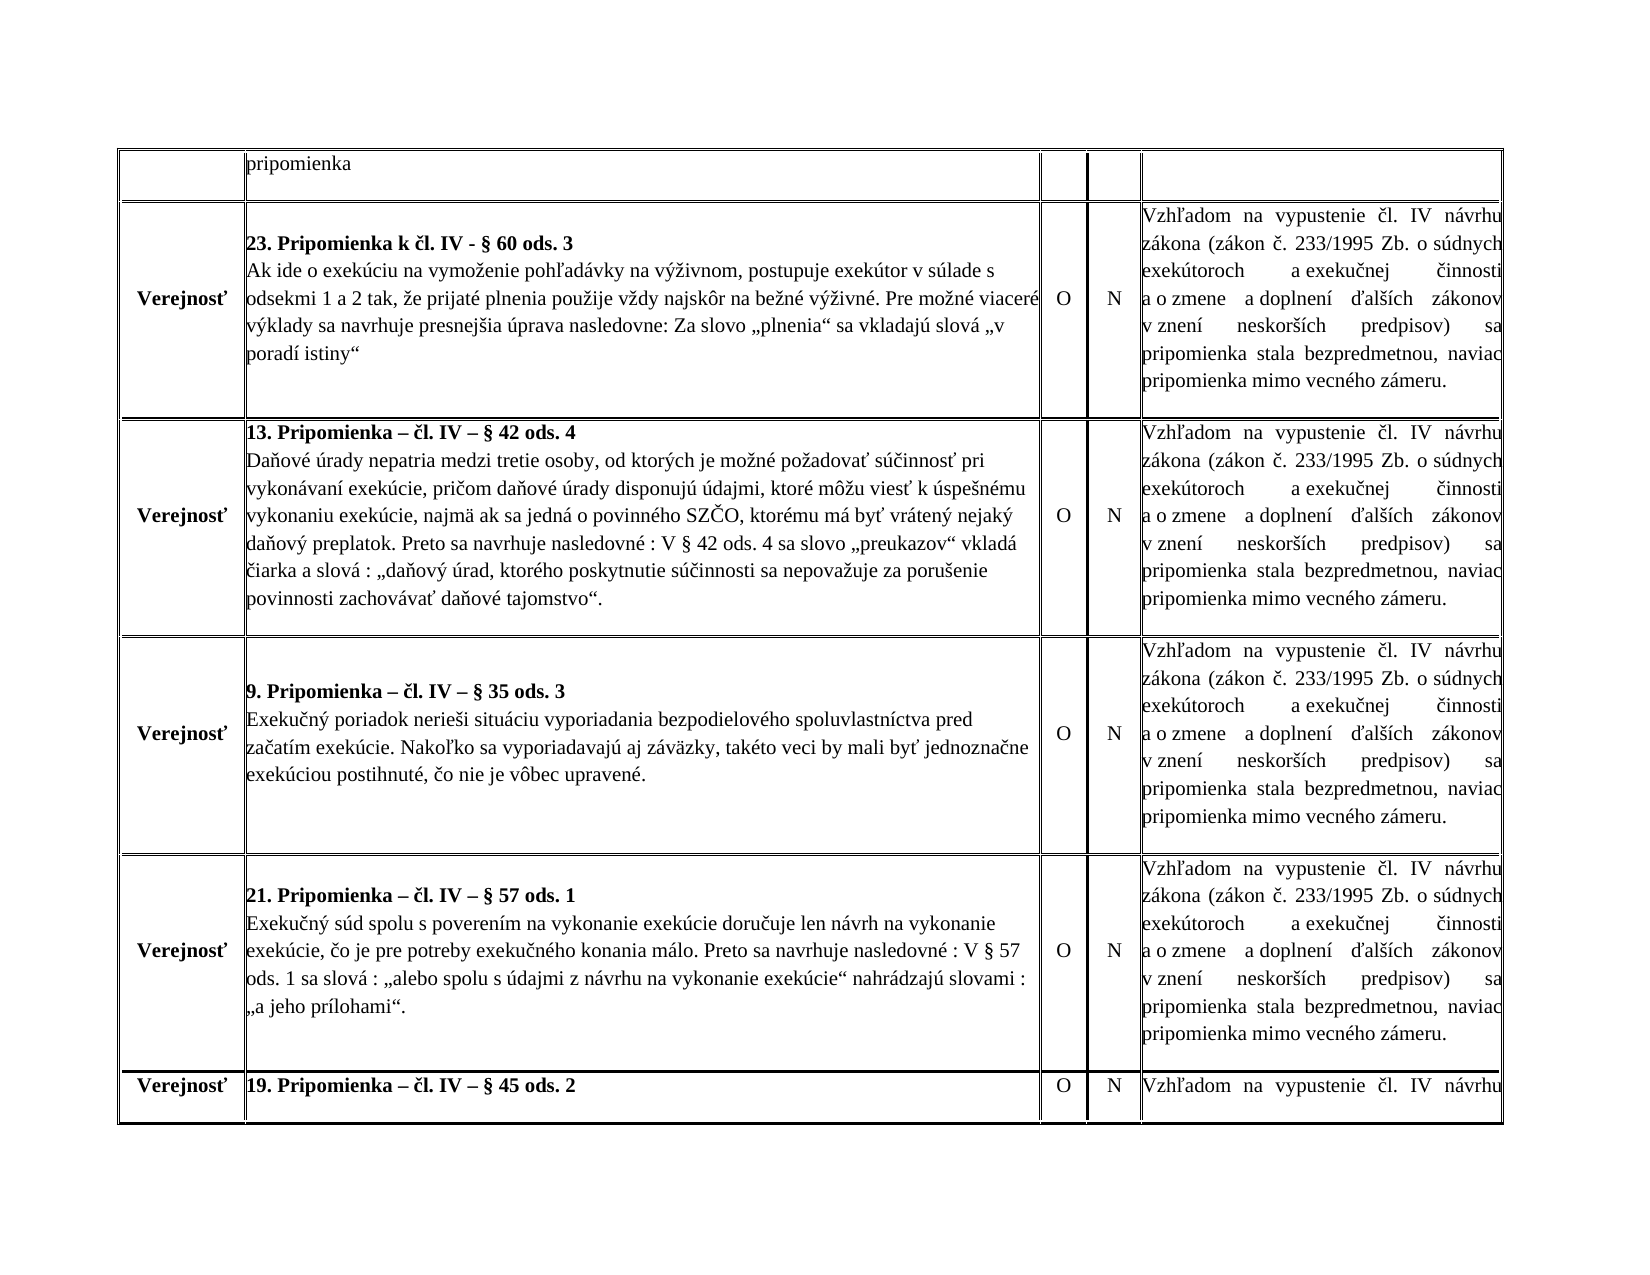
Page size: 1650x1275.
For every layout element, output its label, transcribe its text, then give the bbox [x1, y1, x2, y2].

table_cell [1142, 151, 1501, 199]
table_cell O [1042, 638, 1086, 852]
table_cell 23. Pripomienka k čl. IV - § 60 ods. 3 Ak ide o exekúciu na vymoženie pohľadávky na výživnom, postupuje exekútor v súlade s odsekmi 1 a 2 tak, že prijaté plnenia použije vždy najskôr na bežné výživné. Pre možné viaceré výklady sa navrhuje presnejšia úprava nasledovne: Za slovo „plnenia“ sa vkladajú slová „v poradí istiny“ [247, 203, 1039, 417]
table_cell Verejnosť [118, 635, 246, 852]
table_cell Verejnosť [120, 1070, 246, 1122]
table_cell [246, 151, 1041, 199]
table_cell O [1042, 421, 1086, 635]
table_cell N [1089, 856, 1140, 1070]
table_cell Verejnosť [120, 200, 244, 417]
table_cell 21. Pripomienka – čl. IV – § 57 ods. 1 Exekučný súd spolu s poverením na vykonanie exekúcie doručuje len návrh na vykonanie exekúcie, čo je pre potreby exekučného konania málo. Preto sa navrhuje nasledovné : V § 57 ods. 1 sa slová : „alebo spolu s údajmi z návrhu na vykonanie exekúcie“ nahrádzajú slovami : „a jeho prílohami“. [247, 856, 1039, 1070]
table_cell N [1087, 1073, 1142, 1122]
table_cell N [1089, 203, 1140, 417]
table_cell N [1089, 638, 1140, 852]
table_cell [1142, 1070, 1501, 1122]
table_cell 13. Pripomienka – čl. IV – § 42 ods. 4 Daňové úrady nepatria medzi tretie osoby, od ktorých je možné požadovať súčinnosť pri vykonávaní exekúcie, pričom daňové úrady disponujú údajmi, ktoré môžu viesť k úspešnému vykonaniu exekúcie, najmä ak sa jedná o povinného SZČO, ktorému má byť vrátený nejaký daňový preplatok. Preto sa navrhuje nasledovné : V § 42 ods. 4 sa slovo „preukazov“ vkladá čiarka a slová : „daňový úrad, ktorého poskytnutie súčinnosti sa nepovažuje za porušenie povinnosti zachovávať daňové tajomstvo“. [247, 421, 1039, 635]
table_cell O [1041, 1073, 1087, 1122]
table_cell ÚJDSR [120, 151, 246, 199]
table_cell 9. Pripomienka – čl. IV – § 35 ods. 3 Exekučný poriadok nerieši situáciu vyporiadania bezpodielového spoluvlastníctva pred začatím exekúcie. Nakoľko sa vyporiadavajú aj záväzky, takéto veci by mali byť jednoznačne exekúciou postihnuté, čo nie je vôbec upravené. [247, 638, 1039, 852]
table_cell N [1089, 421, 1140, 635]
table_cell N [1087, 151, 1142, 199]
table_cell O [1041, 149, 1087, 199]
table_cell O [1042, 856, 1086, 1070]
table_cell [246, 1073, 1041, 1122]
table_cell Verejnosť [120, 417, 244, 635]
table_cell O [1042, 203, 1086, 417]
table_cell Verejnosť [120, 853, 244, 1070]
